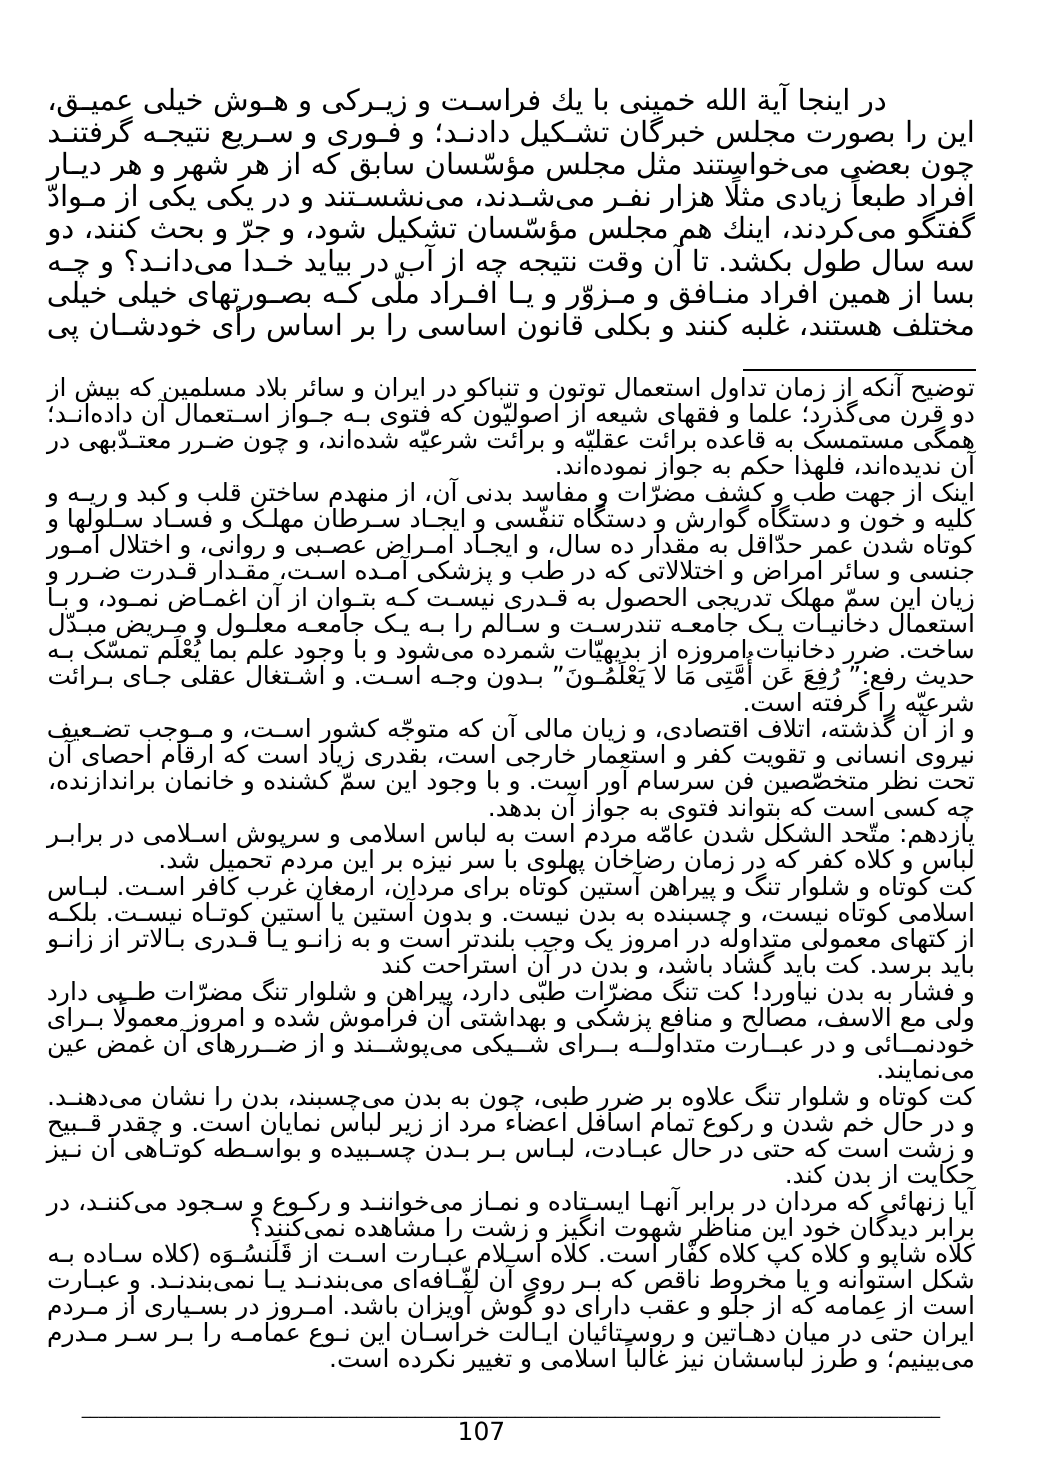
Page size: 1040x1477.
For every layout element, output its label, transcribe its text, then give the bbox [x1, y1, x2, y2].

text در اینجا آیة الله خمینى با یك فراست و زیركى و هوش خیلى عمیق، این را بصورت مجلس خبرگان تشكیل دادند؛ و فورى و سریع نتیجه گرفتند چون بعضى مى‌خواستند مثل مجلس مؤسّسان سابق كه از هر شهر و هر دیار افراد طبعاً زیادى مثلًا هزار نفر مى‌شدند، مى‌نشستند و در یكى یكى از موادّ گفتگو مى‌كردند، اینك هم مجلس مؤسّسان تشكیل شود، و جرّ و بحث كنند، دو سه سال طول بكشد. تا آن وقت نتیجه چه از آب در بیاید خدا مى‌داند؟ و چه بسا از همین افراد منافق و مزوّر و یا افراد ملّى كه بصورتهاى خیلى خیلى مختلف هستند، غلبه كنند و بكلى قانون اساسى را بر اساس رأى خودشان پى ریزى كنند. [47, 84, 975, 343]
